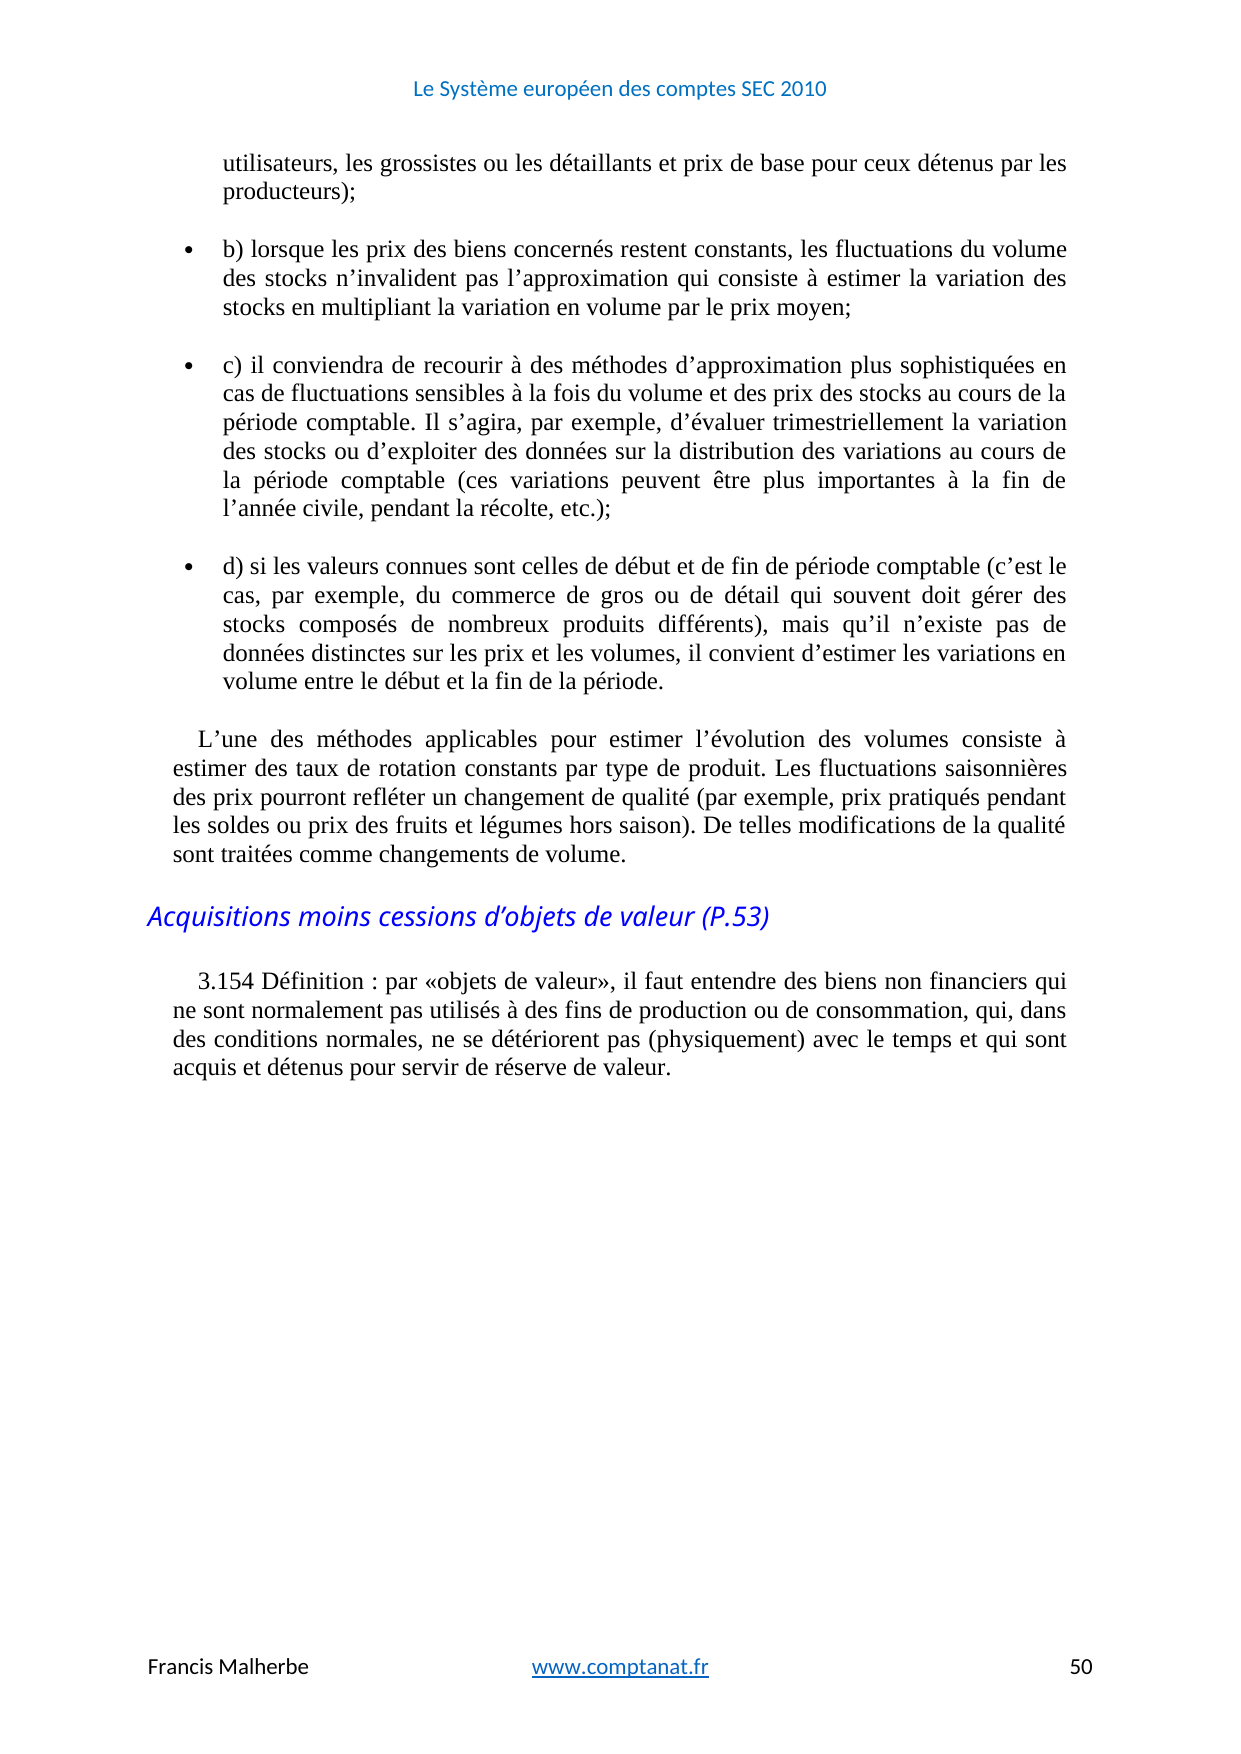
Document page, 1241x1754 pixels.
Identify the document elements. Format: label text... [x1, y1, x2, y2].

list c) il conviendra de recourir à des méthodes d’approximation plus sophistiquées en cas de fluctuations sensibles à la fois du volume et des prix des stocks au cours de la période comptable. Il s’agira, par exemple, d’évaluer trimestriellement la variation des stocks ou d’exploiter des données sur la distribution des variations au cours de la période comptable (ces variations peuvent être plus importantes à la fin de l’année civile, pendant la récolte, etc.); [185, 350, 1068, 522]
text 3.154 Définition : par «objets de valeur», il faut entendre des biens non financiers qui ne sont normalement pas utilisés à des fins de production ou de consommation, qui, dans des conditions normales, ne se détériorent pas (physiquement) avec le temps et qui sont acquis et détenus pour servir de réserve de valeur. [173, 966, 1068, 1081]
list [185, 148, 1068, 205]
list b) lorsque les prix des biens concernés restent constants, les fluctuations du volume des stocks n’invalident pas l’approximation qui consiste à estimer la variation des stocks en multipliant la variation en volume par le prix moyen; [185, 234, 1068, 321]
text L’une des méthodes applicables pour estimer l’évolution des volumes consiste à estimer des taux de rotation constants par type de produit. Les fluctuations saisonnières des prix pourront refléter un changement de qualité (par exemple, prix pratiqués pendant les soldes ou prix des fruits et légumes hors saison). De telles modifications de la qualité sont traitées comme changements de volume. [173, 724, 1068, 868]
subtitle Acquisitions moins cessions d’objets de valeur (P.53) [148, 897, 1093, 934]
list d) si les valeurs connues sont celles de début et de fin de période comptable (c’est le cas, par exemple, du commerce de gros ou de détail qui souvent doit gérer des stocks composés de nombreux produits différents), mais qu’il n’existe pas de données distinctes sur les prix et les volumes, il convient d’estimer les variations en volume entre le début et la fin de la période. [185, 551, 1068, 695]
